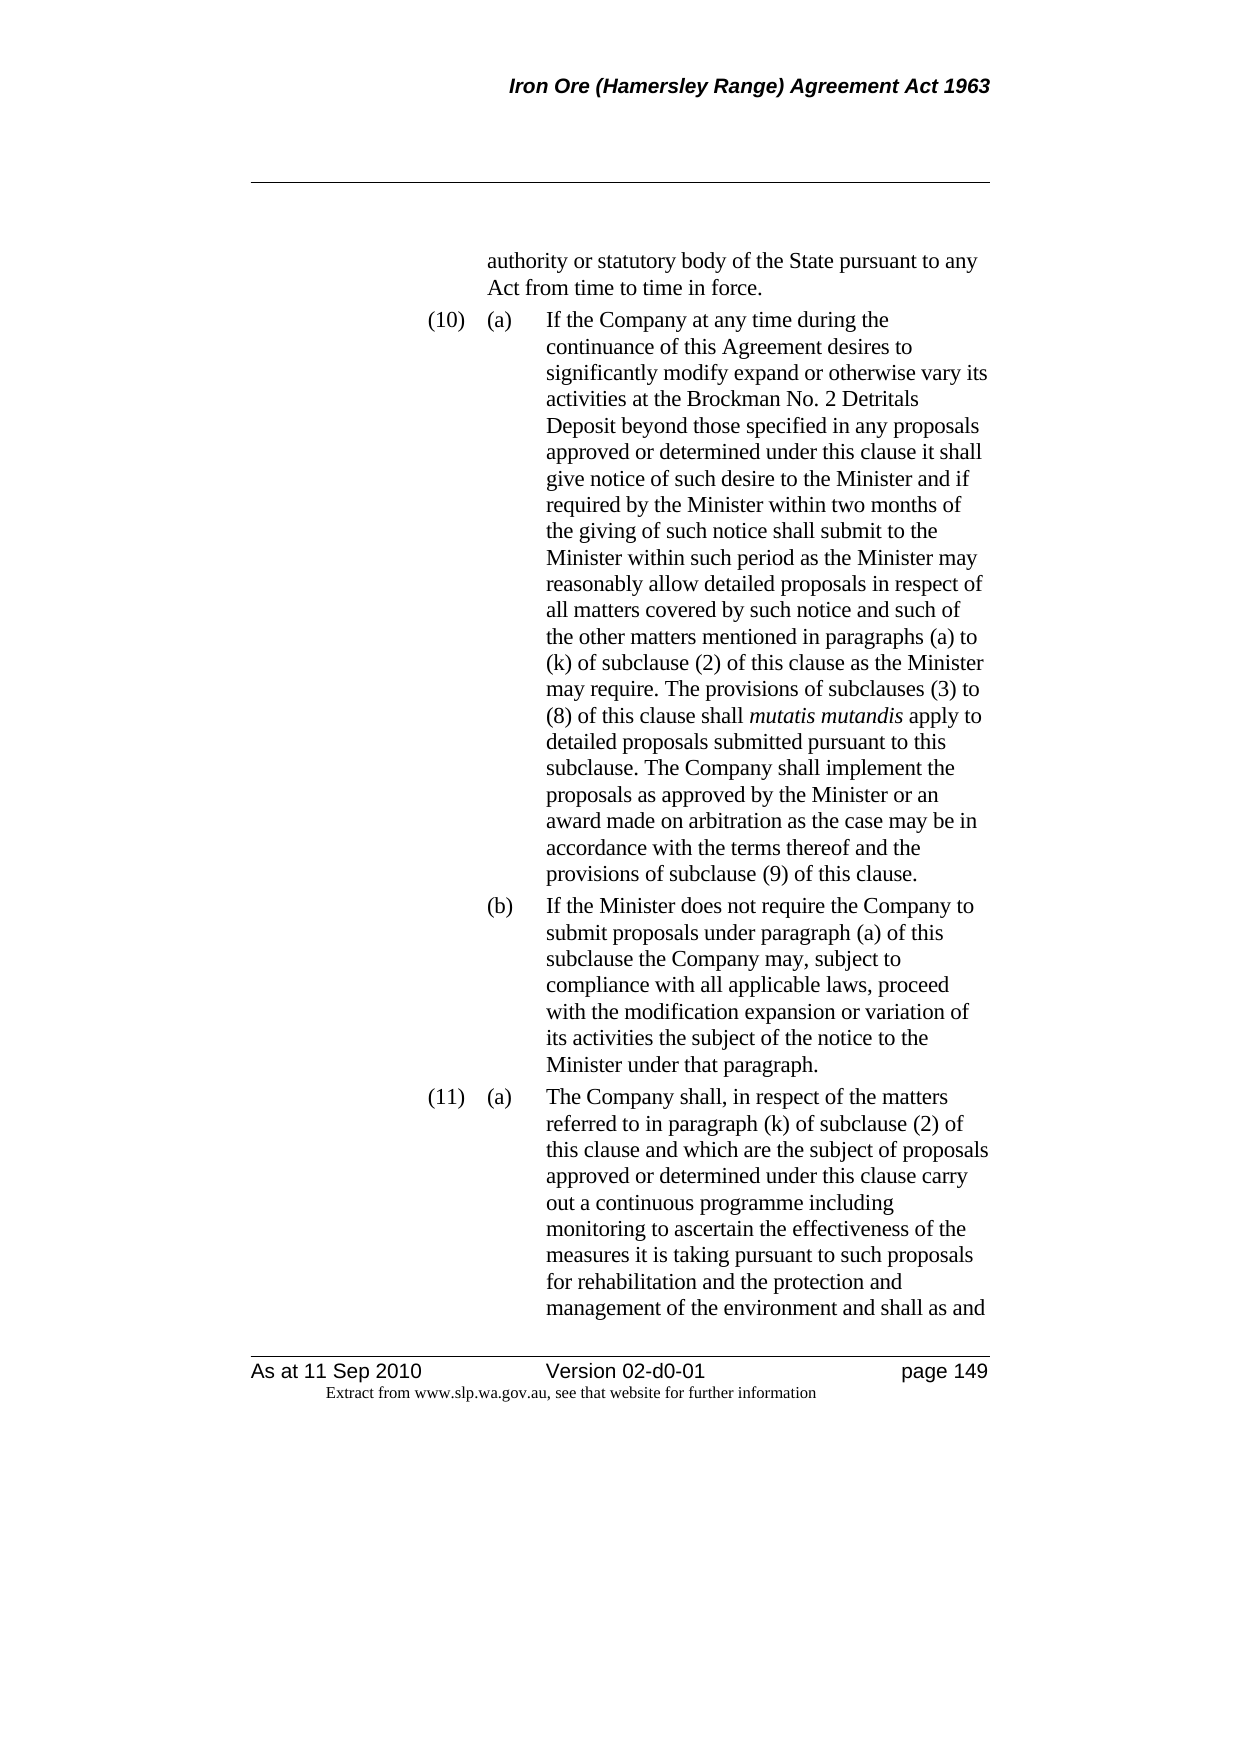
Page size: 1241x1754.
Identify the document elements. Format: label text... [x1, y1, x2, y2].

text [251, 247, 990, 300]
text (10) (a) If the Company at any time during the continuance of this Agreement desires to significantly modify expand or otherwise vary its activities at the Brockman No. 2 Detritals Deposit beyond those specified in any proposals approved or determined under this clause it shall give notice of such desire to the Minister and if required by the Minister within two months of the giving of such notice shall submit to the Minister within such period as the Minister may reasonably allow detailed proposals in respect of all matters covered by such notice and such of the other matters mentioned in paragraphs (a) to (k) of subclause (2) of this clause as the Minister may require. The provisions of subclauses (3) to (8) of this clause shall mutatis mutandis apply to detailed proposals submitted pursuant to this subclause. The Company shall implement the proposals as approved by the Minister or an award made on arbitration as the case may be in accordance with the terms thereof and the provisions of subclause (9) of this clause. [251, 306, 990, 886]
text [309, 1083, 990, 1320]
text (b) If the Minister does not require the Company to submit proposals under paragraph (a) of this subclause the Company may, subject to compliance with all applicable laws, proceed with the modification expansion or variation of its activities the subject of the notice to the Minister under that paragraph. [251, 892, 990, 1077]
